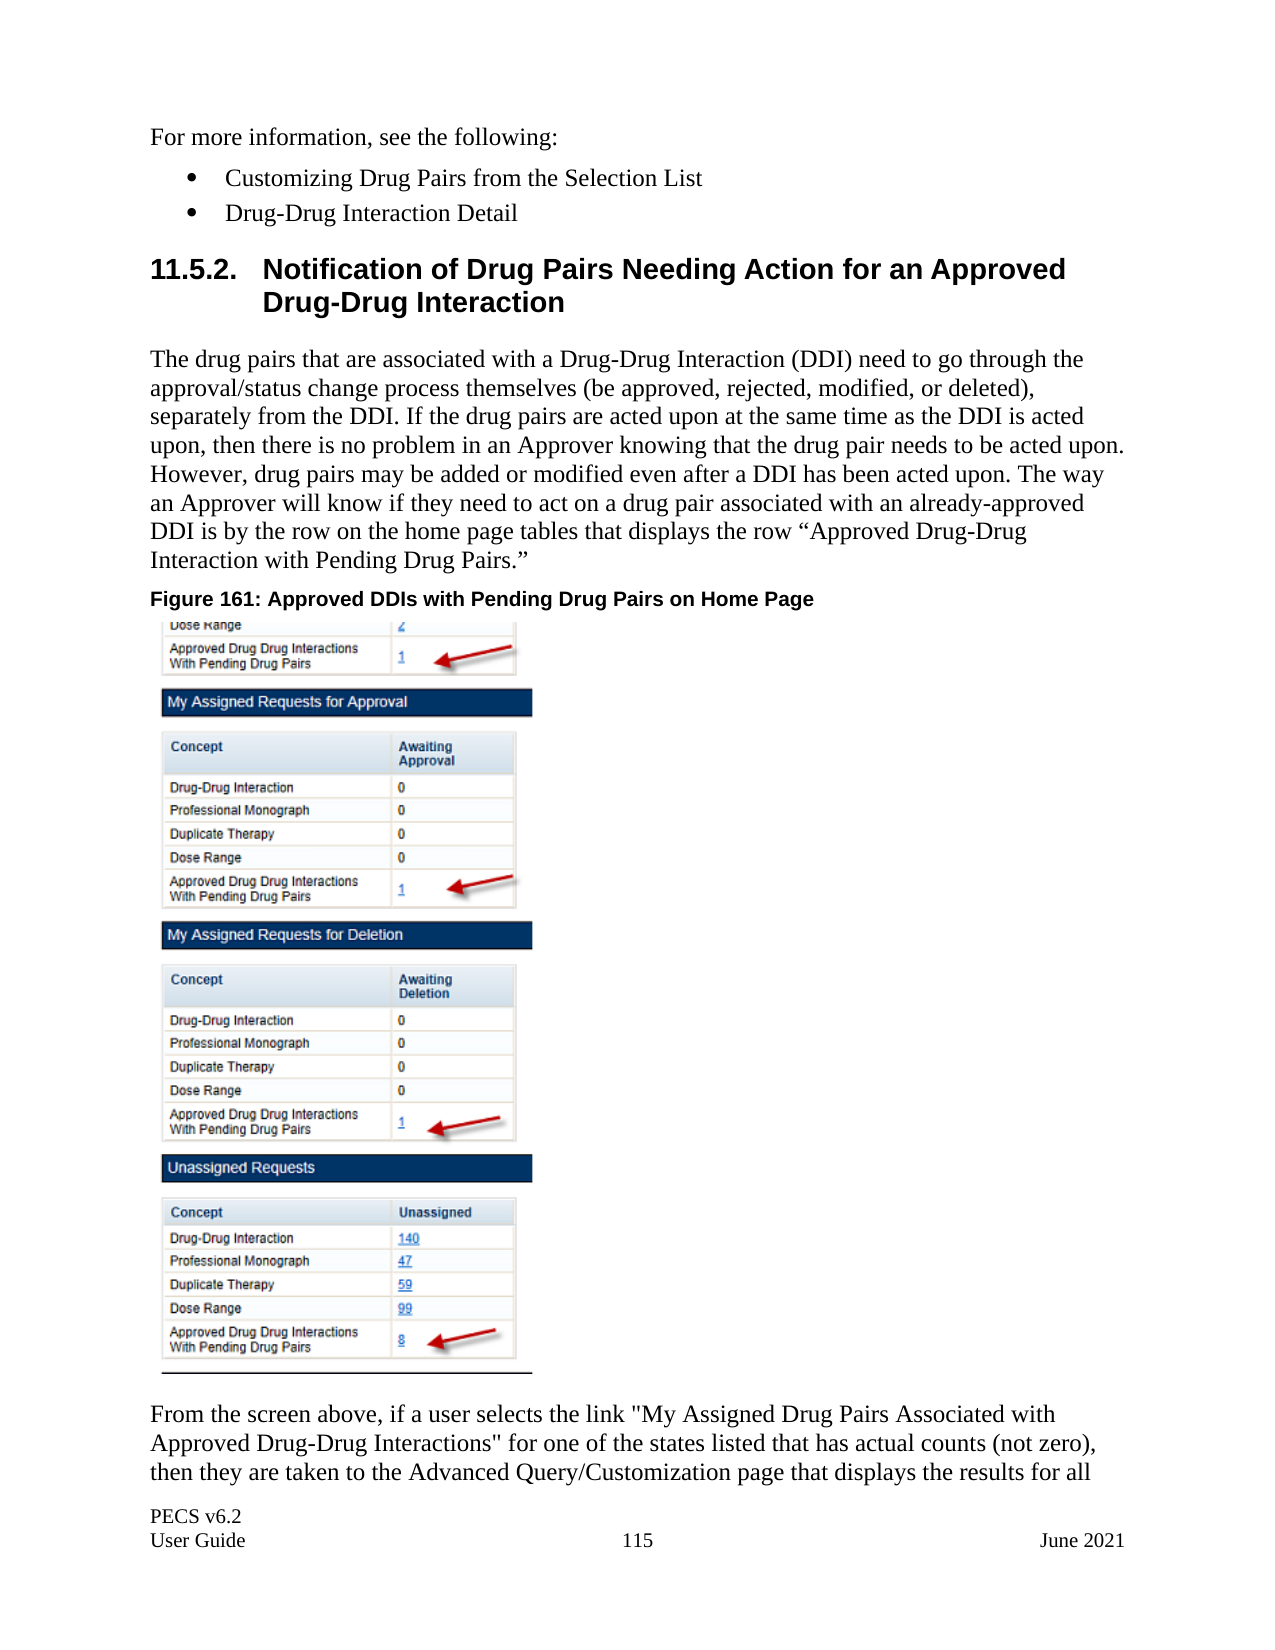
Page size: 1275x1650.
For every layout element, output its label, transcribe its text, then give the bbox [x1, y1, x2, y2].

picture [150, 622, 533, 1374]
text For more information, see the following: [150, 122, 1125, 151]
subtitle Notification of Drug Pairs Needing Action for an Approved Drug-Drug Interaction [150, 252, 1125, 319]
text The drug pairs that are associated with a Drug-Drug Interaction (DDI) need to go through the approval/status change process themselves (be approved, rejected, modified, or deleted), separately from the DDI. If the drug pairs are acted upon at the same time as the DDI is acted upon, then there is no problem in an Approver knowing that the drug pair needs to be acted upon. However, drug pairs may be added or modified even after a DDI has been acted upon. The way an Approver will know if they need to act on a drug pair associated with an already-approved DDI is by the row on the home page tables that displays the row “Approved Drug-Drug Interaction with Pending Drug Pairs.” [150, 344, 1125, 574]
text Drug-Drug Interaction Detail [187, 198, 1125, 227]
text Customizing Drug Pairs from the Selection List [187, 163, 1125, 192]
text Figure 161: Approved DDIs with Pending Drug Pairs on Home Page [150, 586, 1125, 610]
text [150, 1399, 1125, 1485]
